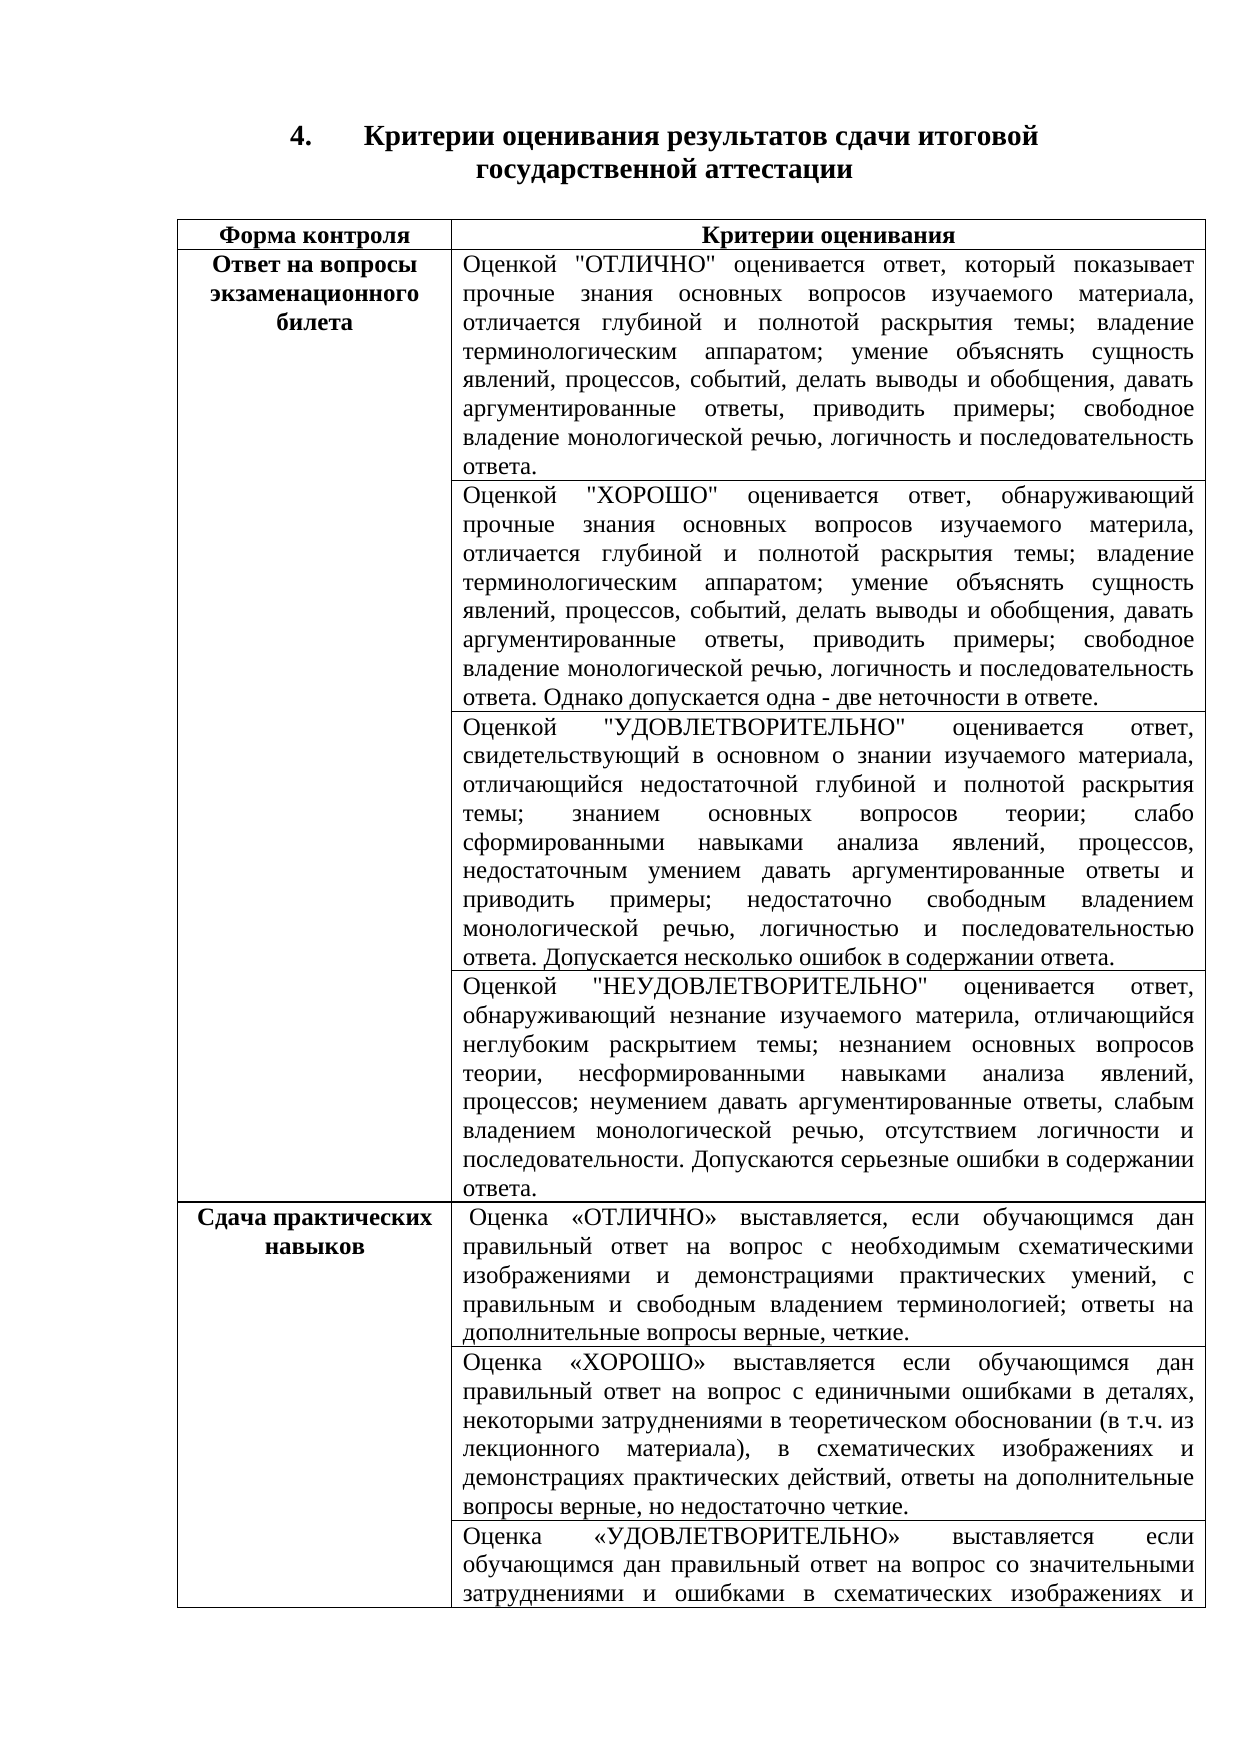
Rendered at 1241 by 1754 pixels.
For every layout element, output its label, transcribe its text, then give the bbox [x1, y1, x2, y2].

table_cell Оценка «ОТЛИЧНО» выставляется, если обучающимся дан правильный ответ на вопрос с необходимым схематическими изображениями и демонстрациями практических умений, с правильным и свободным владением терминологией; ответы на дополнительные вопросы верные, четкие. [452, 1203, 1205, 1346]
table_cell Оценкой "НЕУДОВЛЕТВОРИТЕЛЬНО" оценивается ответ, обнаруживающий незнание изучаемого материла, отличающийся неглубоким раскрытием темы; незнанием основных вопросов теории, несформированными навыками анализа явлений, процессов; неумением давать аргументированные ответы, слабым владением монологической речью, отсутствием логичности и последовательности. Допускаются серьезные ошибки в содержании ответа. [452, 971, 1205, 1201]
table_cell Оценкой "ХОРОШО" оценивается ответ, обнаруживающий прочные знания основных вопросов изучаемого материла, отличается глубиной и полнотой раскрытия темы; владение терминологическим аппаратом; умение объяснять сущность явлений, процессов, событий, делать выводы и обобщения, давать аргументированные ответы, приводить примеры; свободное владение монологической речью, логичность и последовательность ответа. Однако допускается одна - две неточности в ответе. [452, 481, 1205, 711]
table_cell Оценкой "ОТЛИЧНО" оценивается ответ, который показывает прочные знания основных вопросов изучаемого материала, отличается глубиной и полнотой раскрытия темы; владение терминологическим аппаратом; умение объяснять сущность явлений, процессов, событий, делать выводы и обобщения, давать аргументированные ответы, приводить примеры; свободное владение монологической речью, логичность и последовательность ответа. [452, 250, 1205, 479]
list Критерии оценивания результатов сдачи итоговой государственной аттестации [177, 118, 1152, 185]
table_cell Оценкой "УДОВЛЕТВОРИТЕЛЬНО" оценивается ответ, свидетельствующий в основном о знании изучаемого материала, отличающийся недостаточной глубиной и полнотой раскрытия темы; знанием основных вопросов теории; слабо сформированными навыками анализа явлений, процессов, недостаточным умением давать аргументированные ответы и приводить примеры; недостаточно свободным владением монологической речью, логичностью и последовательностью ответа. Допускается несколько ошибок в содержании ответа. [452, 712, 1205, 970]
table_cell Ответ на вопросы экзаменационного билета [178, 250, 451, 1201]
table_header Критерии оценивания [452, 220, 1205, 248]
table_cell Сдача практических навыков [178, 1203, 451, 1607]
table_cell Оценка «ХОРОШО» выставляется если обучающимся дан правильный ответ на вопрос с единичными ошибками в деталях, некоторыми затруднениями в теоретическом обосновании (в т.ч. из лекционного материала), в схематических изображениях и демонстрациях практических действий, ответы на дополнительные вопросы верные, но недостаточно четкие. [452, 1347, 1205, 1520]
table_header Форма контроля [178, 220, 451, 248]
